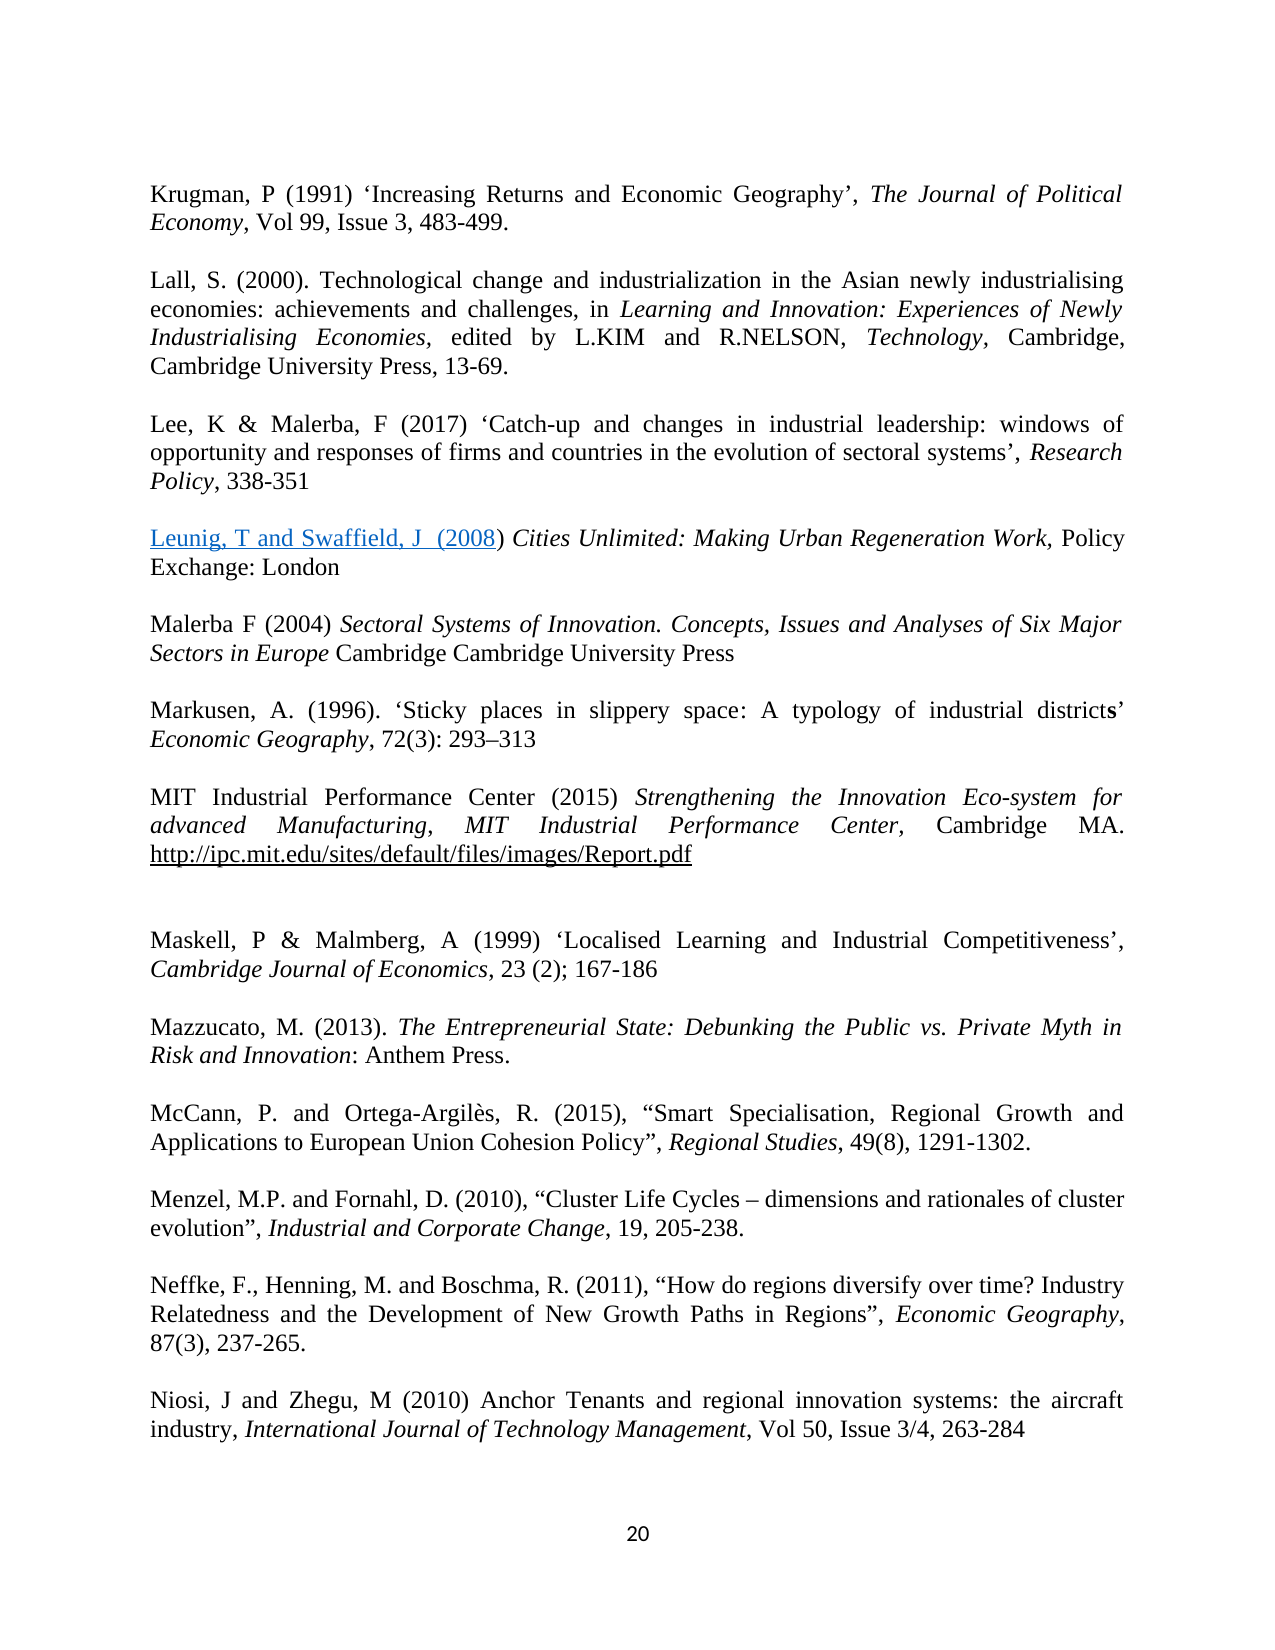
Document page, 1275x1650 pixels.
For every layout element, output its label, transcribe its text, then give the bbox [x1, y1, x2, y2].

text Niosi, J and Zhegu, M (2010) Anchor Tenants and regional innovation systems: the aircraft industry, International Journal of Technology Management, Vol 50, Issue 3/4, 263-284 [150, 1386, 1125, 1443]
text Maskell, P & Malmberg, A (1999) ‘Localised Learning and Industrial Competitiveness’, Cambridge Journal of Economics, 23 (2); 167-186 [150, 926, 1125, 983]
text Neffke, F., Henning, M. and Boschma, R. (2011), “How do regions diversify over time? Industry Relatedness and the Development of New Growth Paths in Regions”, Economic Geography, 87(3), 237-265. [150, 1271, 1125, 1357]
text Leunig, T and Swaffield, J (2008) Cities Unlimited: Making Urban Regeneration Work, Policy Exchange: London [150, 523, 1125, 581]
text Malerba F (2004) Sectoral Systems of Innovation. Concepts, Issues and Analyses of Six Major Sectors in Europe Cambridge Cambridge University Press [150, 609, 1125, 667]
text Lall, S. (2000). Technological change and industrialization in the Asian newly industrialising economies: achievements and challenges, in Learning and Innovation: Experiences of Newly Industrialising Economies, edited by L.KIM and R.NELSON, Technology, Cambridge, Cambridge University Press, 13-69. [150, 265, 1125, 380]
text Lee, K & Malerba, F (2017) ‘Catch-up and changes in industrial leadership: windows of opportunity and responses of firms and countries in the evolution of sectoral systems’, Research Policy, 338-351 [150, 409, 1125, 495]
text Menzel, M.P. and Fornahl, D. (2010), “Cluster Life Cycles – dimensions and rationales of cluster evolution”, Industrial and Corporate Change, 19, 205-238. [150, 1184, 1125, 1242]
text Mazzucato, M. (2013). The Entrepreneurial State: Debunking the Public vs. Private Myth in Risk and Innovation: Anthem Press. [150, 1012, 1125, 1069]
text Krugman, P (1991) ‘Increasing Returns and Economic Geography’, The Journal of Political Economy, Vol 99, Issue 3, 483-499. [150, 179, 1125, 236]
text McCann, P. and Ortega-Argilès, R. (2015), “Smart Specialisation, Regional Growth and Applications to European Union Cohesion Policy”, Regional Studies, 49(8), 1291-1302. [150, 1098, 1125, 1156]
text MIT Industrial Performance Center (2015) Strengthening the Innovation Eco-system for advanced Manufacturing, MIT Industrial Performance Center, Cambridge MA. http://ipc.mit.edu/sites/default/files/images/Report.pdf [150, 782, 1125, 868]
text Markusen, A. (1996). ‘Sticky places in slippery space: A typology of industrial districts’ Economic Geography, 72(3): 293–313 [150, 696, 1125, 753]
